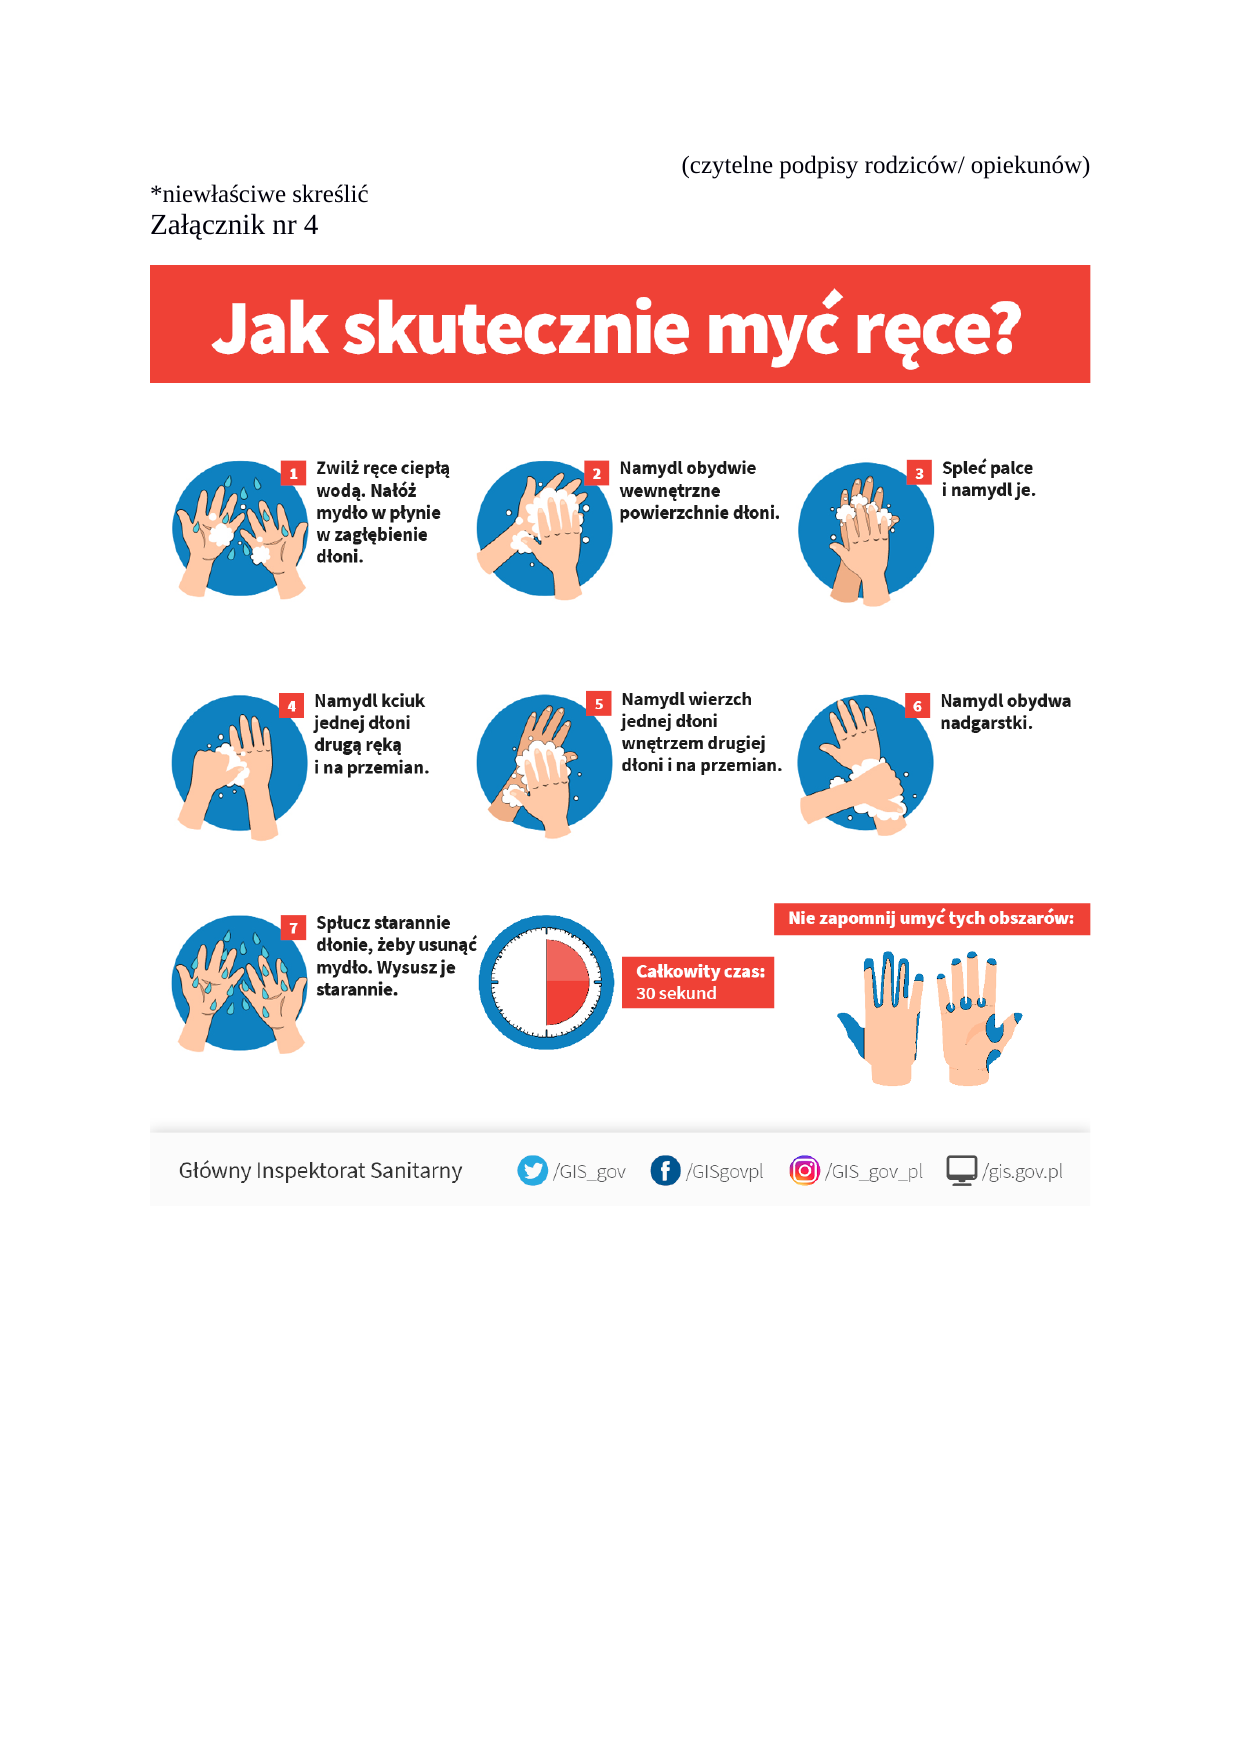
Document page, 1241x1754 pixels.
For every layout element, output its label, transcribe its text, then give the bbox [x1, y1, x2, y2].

text (czytelne podpisy rodziców/ opiekunów) [150, 150, 1090, 179]
picture [150, 265, 1091, 1206]
text *niewłaściwe skreślić [150, 179, 1090, 207]
text Załącznik nr 4 [150, 207, 1090, 241]
